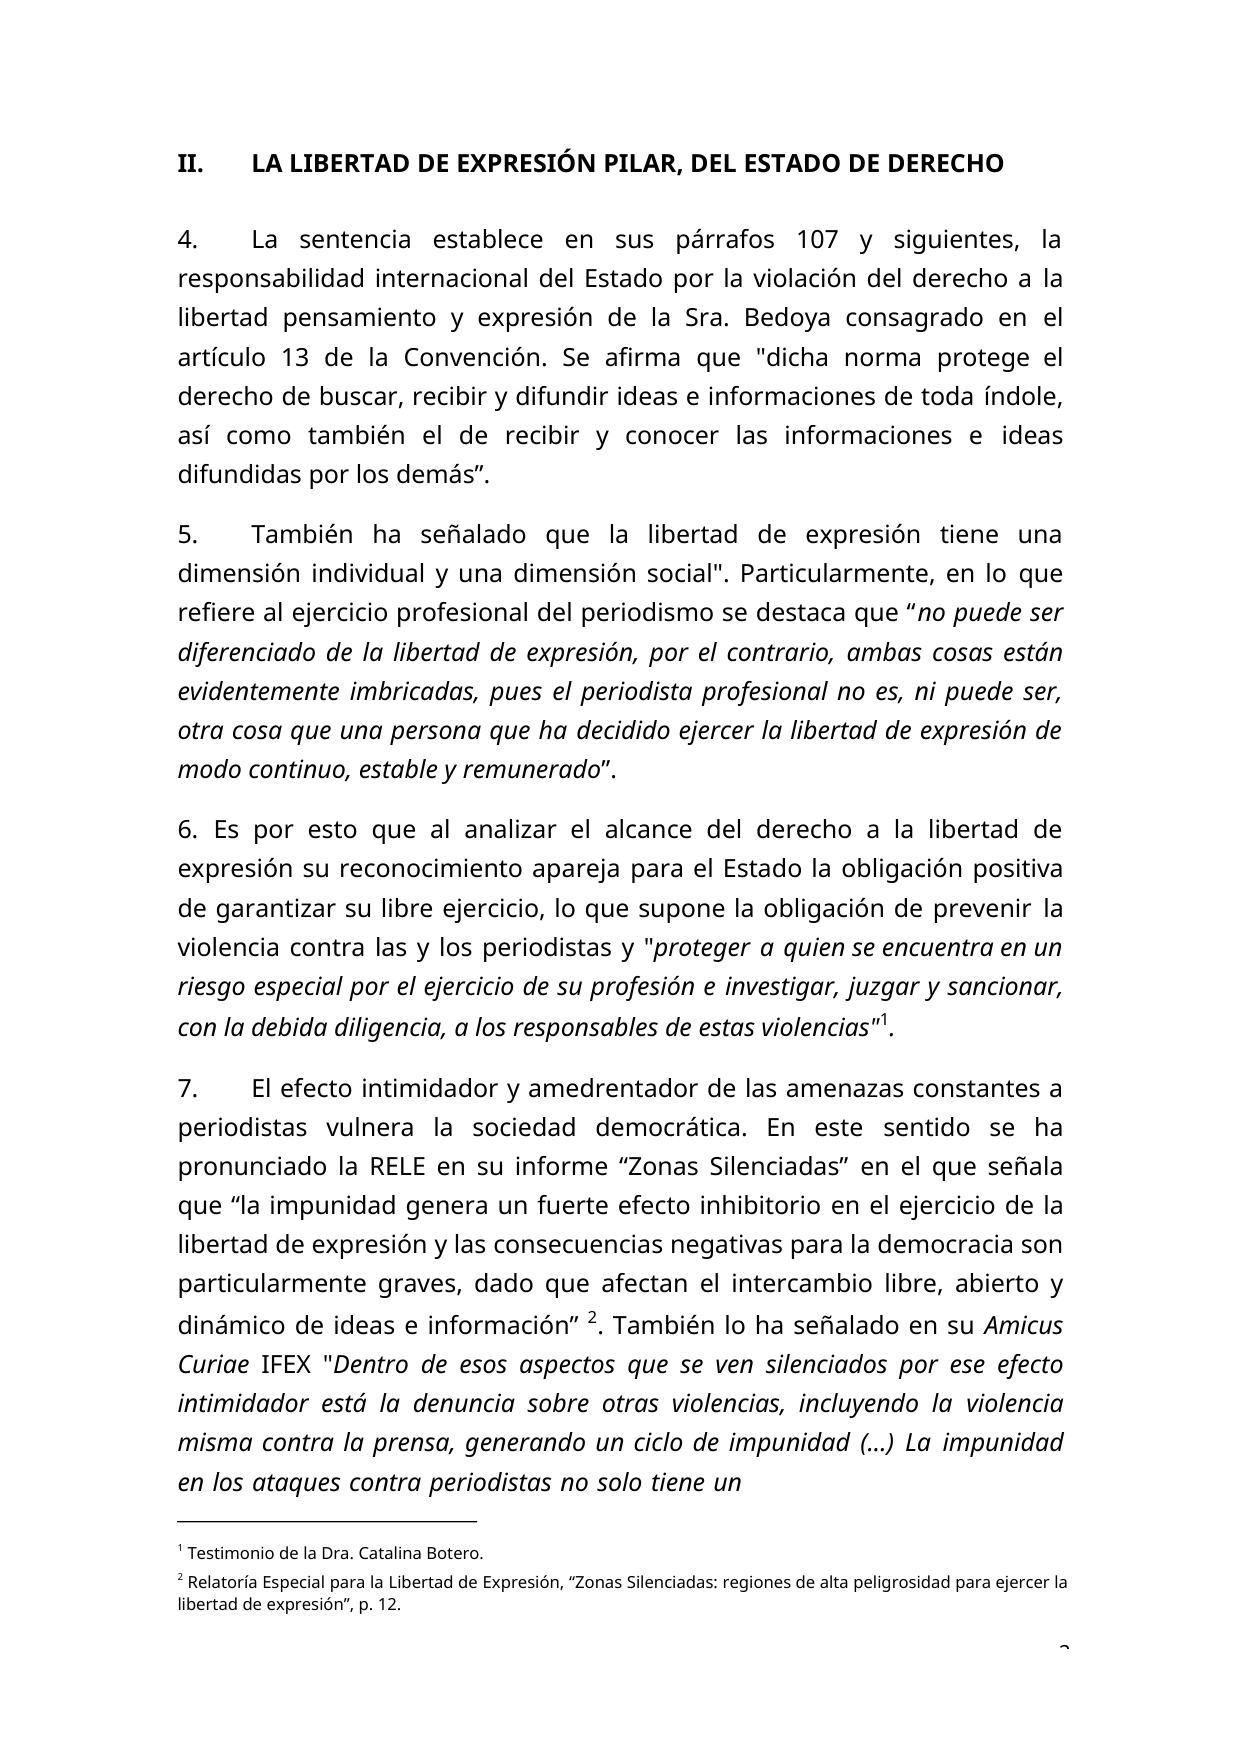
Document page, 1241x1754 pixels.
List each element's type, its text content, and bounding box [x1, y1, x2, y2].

list El efecto intimidador y amedrentador de las amenazas constantes a periodistas vulnera la sociedad democrática. En este sentido se ha pronunciado la RELE en su informe “Zonas Silenciadas” en el que señala que “la impunidad genera un fuerte efecto inhibitorio en el ejercicio de la libertad de expresión y las consecuencias negativas para la democracia son particularmente graves, dado que afectan el intercambio libre, abierto y dinámico de ideas e información” 2. También lo ha señalado en su Amicus Curiae IFEX "Dentro de esos aspectos que se ven silenciados por ese efecto intimidador está la denuncia sobre otras violencias, incluyendo la violencia misma contra la prensa, generando un ciclo de impunidad (...) La impunidad en los ataques contra periodistas no solo tiene un [177, 1070, 1063, 1498]
list La sentencia establece en sus párrafos 107 y siguientes, la responsabilidad internacional del Estado por la violación del derecho a la libertad pensamiento y expresión de la Sra. Bedoya consagrado en el artículo 13 de la Convención. Se afirma que "dicha norma protege el derecho de buscar, recibir y difundir ideas e informaciones de toda índole, así como también el de recibir y conocer las informaciones e ideas difundidas por los demás”. [177, 222, 1063, 491]
subtitle LA LIBERTAD DE EXPRESIÓN PILAR, DEL ESTADO DE DERECHO [177, 146, 1063, 180]
list También ha señalado que la libertad de expresión tiene una dimensión individual y una dimensión social". Particularmente, en lo que refiere al ejercicio profesional del periodismo se destaca que “no puede ser diferenciado de la libertad de expresión, por el contrario, ambas cosas están evidentemente imbricadas, pues el periodista profesional no es, ni puede ser, otra cosa que una persona que ha decidido ejercer la libertad de expresión de modo continuo, estable y remunerado”. [177, 517, 1063, 786]
text 1 Testimonio de la Dra. Catalina Botero. [177, 1541, 1076, 1564]
text 2 Relatoría Especial para la Libertad de Expresión, “Zonas Silenciadas: regiones de alta peligrosidad para ejercer la libertad de expresión”, p. 12. [177, 1570, 1076, 1616]
list Es por esto que al analizar el alcance del derecho a la libertad de expresión su reconocimiento apareja para el Estado la obligación positiva de garantizar su libre ejercicio, lo que supone la obligación de prevenir la violencia contra las y los periodistas y "proteger a quien se encuentra en un riesgo especial por el ejercicio de su profesión e investigar, juzgar y sancionar, con la debida diligencia, a los responsables de estas violencias"1. [177, 812, 1063, 1044]
